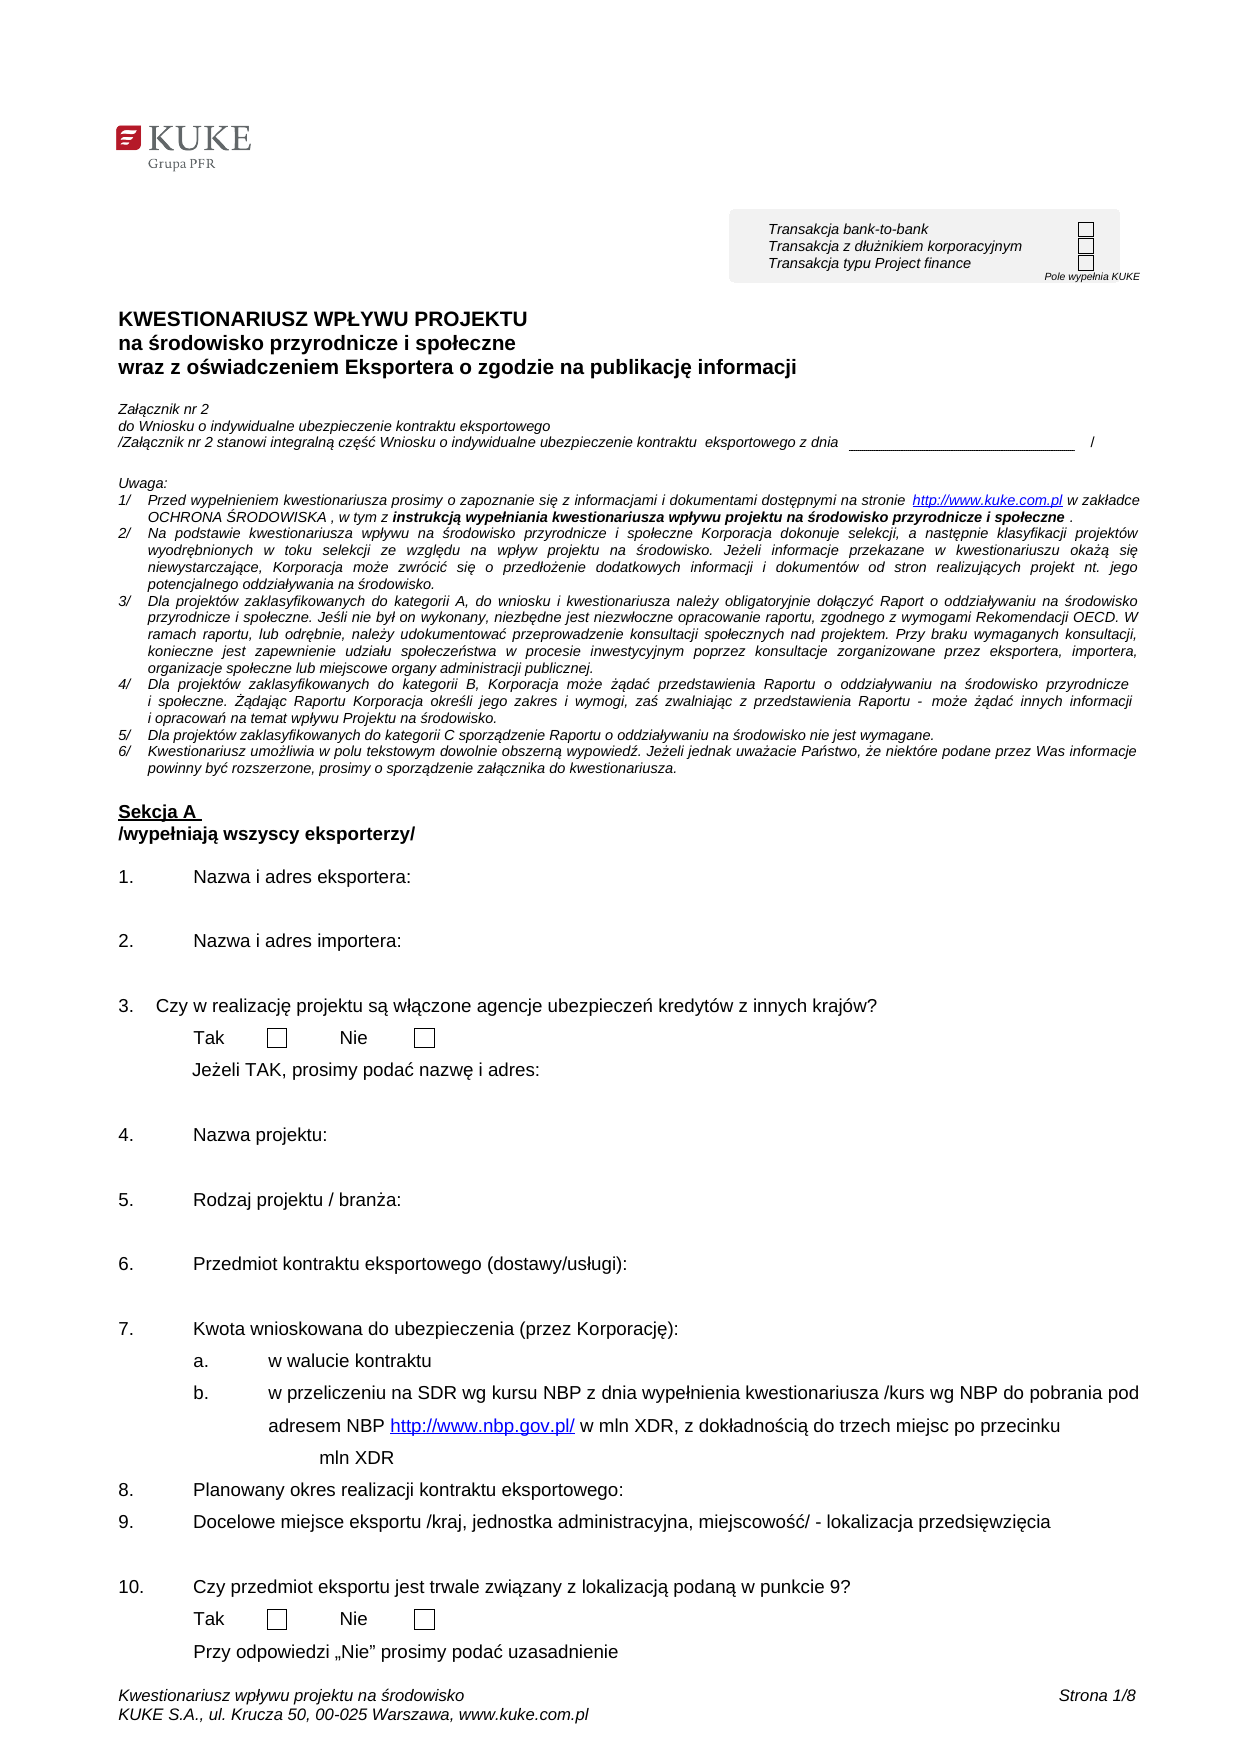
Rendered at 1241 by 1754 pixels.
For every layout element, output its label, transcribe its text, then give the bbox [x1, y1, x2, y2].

subtitle wraz z oświadczeniem Eksportera o zgodzie na publikację informacji [118, 355, 1140, 379]
list Przedmiot kontraktu eksportowego (dostawy/usługi): [118, 1253, 1140, 1274]
text mln XDR [268, 1447, 1140, 1468]
text 6/ Kwestionariusz umożliwia w polu tekstowym dowolnie obszerną wypowiedź. Jeżeli jednak uważacie Państwo, że niektóre podane przez Was informacje powinny być rozszerzone, prosimy o sporządzenie załącznika do kwestionariusza. [118, 743, 1140, 777]
list w walucie kontraktu [193, 1350, 1140, 1371]
text /Załącznik nr 2 stanowi integralną część Wniosku o indywidualne ubezpieczenie kontraktu eksportowego z dnia / [118, 434, 1140, 451]
subtitle /wypełniają wszyscy eksporterzy/ [118, 822, 1140, 844]
subtitle na środowisko przyrodnicze i społeczne [118, 331, 1140, 355]
list Planowany okres realizacji kontraktu eksportowego: [118, 1479, 1140, 1501]
text Tak Nie [193, 1608, 1140, 1630]
list Nazwa i adres importera: [118, 930, 1140, 952]
list w przeliczeniu na SDR wg kursu NBP z dnia wypełnienia kwestionariusza /kurs wg NBP do pobrania pod adresem NBP http://www.nbp.gov.pl/ w mln XDR, z dokładnością do trzech miejsc po przecinku [193, 1382, 1140, 1436]
text 4/ Dla projektów zaklasyfikowanych do kategorii B, Korporacja może żądać przedstawienia Raportu o oddziaływaniu na środowisko przyrodnicze i społeczne. Żądając Raportu Korporacja określi jego zakres i wymogi, zaś zwalniając z przedstawienia Raportu - może żądać innych informacji i opracowań na temat wpływu Projektu na środowisko. [118, 676, 1140, 726]
list Czy w realizację projektu są włączone agencje ubezpieczeń kredytów z innych krajów? [118, 994, 1140, 1016]
subtitle KWESTIONARIUSZ WPŁYWU PROJEKTU [118, 307, 1140, 331]
text 2/ Na podstawie kwestionariusza wpływu na środowisko przyrodnicze i społeczne Korporacja dokonuje selekcji, a następnie klasyfikacji projektów wyodrębnionych w toku selekcji ze względu na wpływ projektu na środowisko. Jeżeli informacje przekazane w kwestionariuszu okażą się niewystarczające, Korporacja może zwrócić się o przedłożenie dodatkowych informacji i dokumentów od stron realizujących projekt nt. jego potencjalnego oddziaływania na środowisko. [118, 525, 1140, 592]
subtitle Uwaga: [118, 475, 1140, 492]
text Jeżeli TAK, prosimy podać nazwę i adres: [118, 1059, 1140, 1081]
text Transakcja typu Project finance [768, 254, 1140, 271]
text Tak Nie [118, 1027, 1140, 1048]
list Nazwa i adres eksportera: [118, 865, 1140, 887]
text Przy odpowiedzi „Nie” prosimy podać uzasadnienie [193, 1640, 1140, 1662]
subtitle Sekcja A [118, 801, 1140, 822]
picture [91, 100, 276, 193]
text Transakcja z dłużnikiem korporacyjnym [768, 237, 1140, 254]
list Nazwa projektu: [118, 1124, 1140, 1145]
text Transakcja bank-to-bank [768, 221, 1140, 237]
list Rodzaj projektu / branża: [118, 1188, 1140, 1210]
list Czy przedmiot eksportu jest trwale związany z lokalizacją podaną w punkcie 9? [118, 1576, 1140, 1597]
text 3/ Dla projektów zaklasyfikowanych do kategorii A, do wniosku i kwestionariusza należy obligatoryjnie dołączyć Raport o oddziaływaniu na środowisko przyrodnicze i społeczne. Jeśli nie był on wykonany, niezbędne jest niezwłoczne opracowanie raportu, zgodnego z wymogami Rekomendacji OECD. W ramach raportu, lub odrębnie, należy udokumentować przeprowadzenie konsultacji społecznych nad projektem. Przy braku wymaganych konsultacji, konieczne jest zapewnienie udziału społeczeństwa w procesie inwestycyjnym poprzez konsultacje zorganizowane przez eksportera, importera, organizacje społeczne lub miejscowe organy administracji publicznej. [118, 592, 1140, 676]
list Docelowe miejsce eksportu /kraj, jednostka administracyjna, miejscowość/ - lokalizacja przedsięwzięcia [118, 1511, 1140, 1533]
list Kwota wnioskowana do ubezpieczenia (przez Korporację): [118, 1317, 1140, 1339]
subtitle Załącznik nr 2 [118, 400, 1140, 417]
text 5/ Dla projektów zaklasyfikowanych do kategorii C sporządzenie Raportu o oddziaływaniu na środowisko nie jest wymagane. [118, 726, 1140, 743]
text 1/ Przed wypełnieniem kwestionariusza prosimy o zapoznanie się z informacjami i dokumentami dostępnymi na stronie http://www.kuke.com.pl w zakładce OCHRONA ŚRODOWISKA , w tym z instrukcją wypełniania kwestionariusza wpływu projektu na środowisko przyrodnicze i społeczne . [118, 492, 1140, 525]
subtitle do Wniosku o indywidualne ubezpieczenie kontraktu eksportowego [118, 417, 1140, 434]
